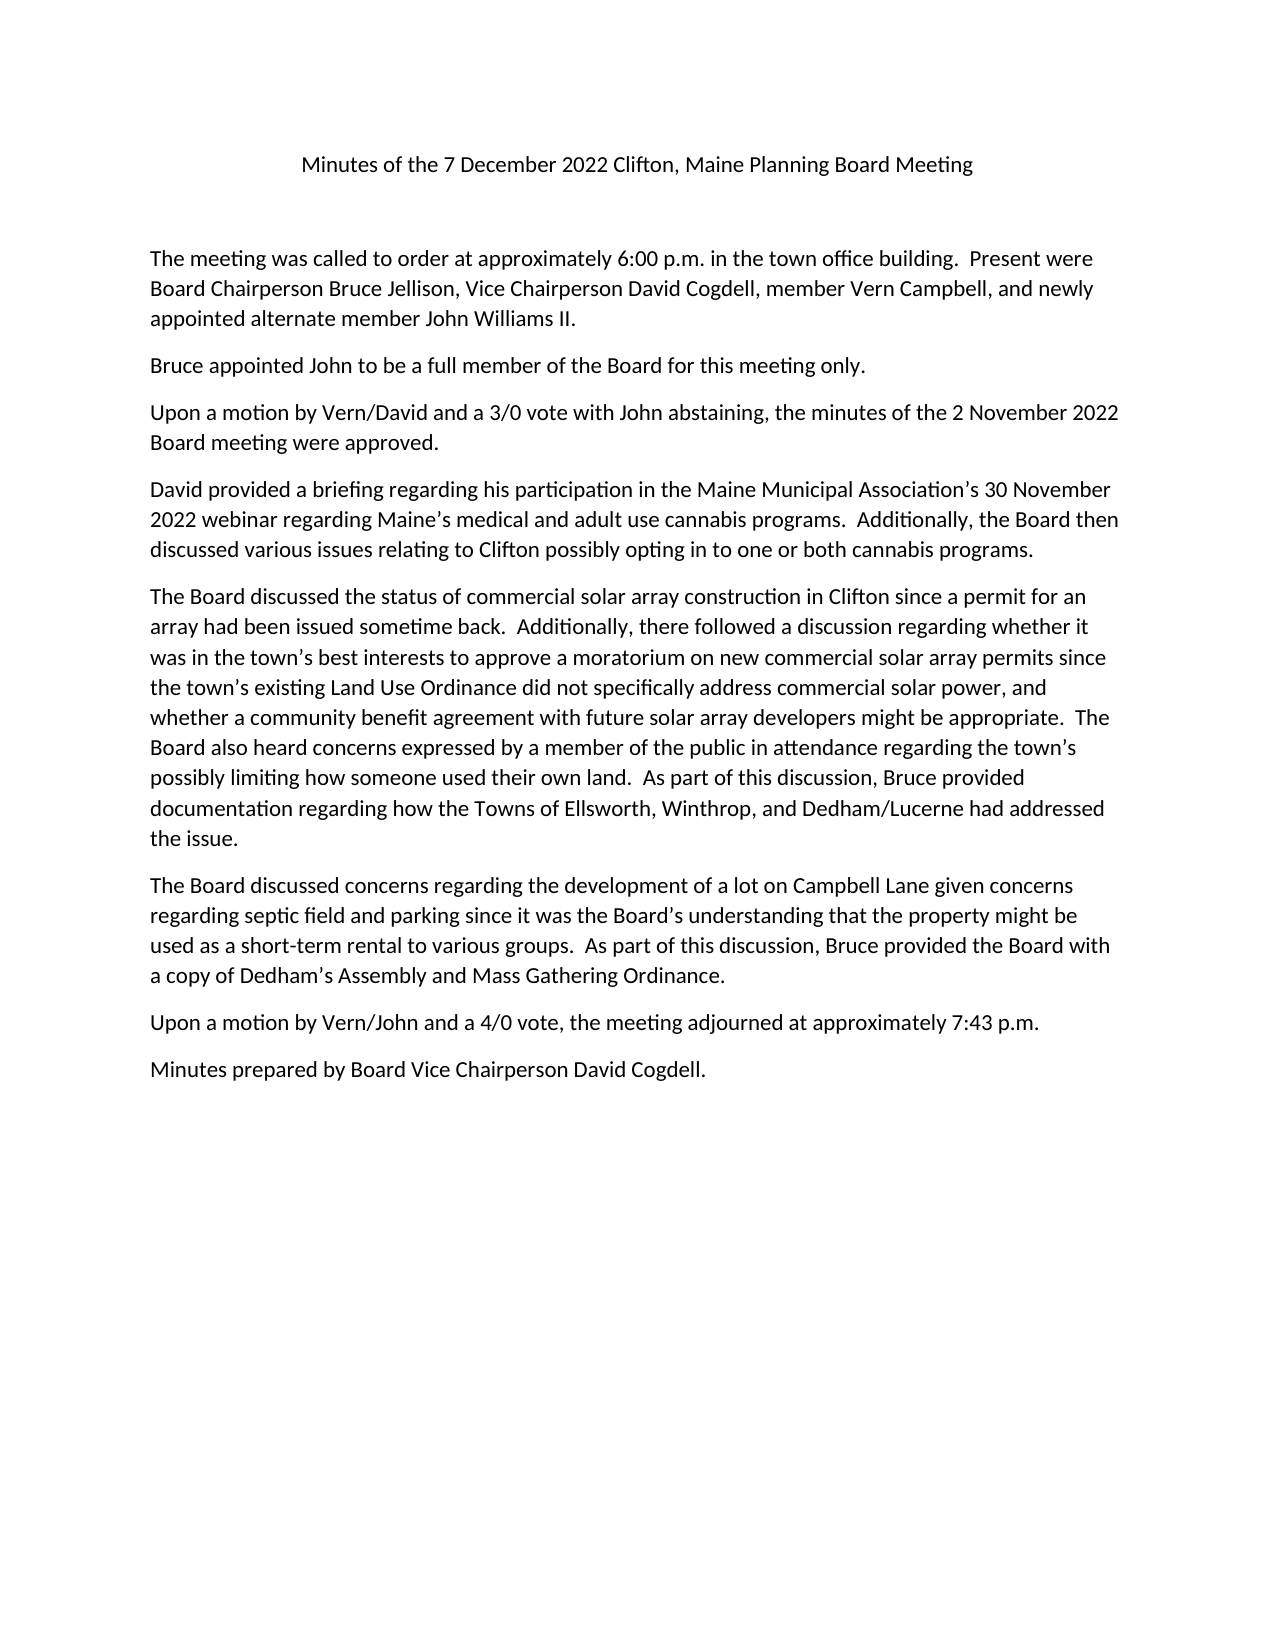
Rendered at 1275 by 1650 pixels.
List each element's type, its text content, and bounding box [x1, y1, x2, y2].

text David provided a briefing regarding his participation in the Maine Municipal Association’s 30 November 2022 webinar regarding Maine’s medical and adult use cannabis programs. Additionally, the Board then discussed various issues relating to Clifton possibly opting in to one or both cannabis programs. [150, 475, 1125, 563]
text Upon a motion by Vern/David and a 3/0 vote with John abstaining, the minutes of the 2 November 2022 Board meeting were approved. [150, 398, 1125, 456]
text The meeting was called to order at approximately 6:00 p.m. in the town office building. Present were Board Chairperson Bruce Jellison, Vice Chairperson David Cogdell, member Vern Campbell, and newly appointed alternate member John Williams II. [150, 244, 1125, 332]
text Minutes of the 7 December 2022 Clifton, Maine Planning Board Meeting [150, 150, 1125, 178]
text Upon a motion by Vern/John and a 4/0 vote, the meeting adjourned at approximately 7:43 p.m. [150, 1008, 1125, 1036]
text Minutes prepared by Board Vice Chairperson David Cogdell. [150, 1055, 1125, 1083]
text The Board discussed concerns regarding the development of a lot on Campbell Lane given concerns regarding septic field and parking since it was the Board’s understanding that the property might be used as a short-term rental to various groups. As part of this discussion, Bruce provided the Board with a copy of Dedham’s Assembly and Mass Gathering Ordinance. [150, 871, 1125, 989]
text The Board discussed the status of commercial solar array construction in Clifton since a permit for an array had been issued sometime back. Additionally, there followed a discussion regarding whether it was in the town’s best interests to approve a moratorium on new commercial solar array permits since the town’s existing Land Use Ordinance did not specifically address commercial solar power, and whether a community benefit agreement with future solar array developers might be appropriate. The Board also heard concerns expressed by a member of the public in attendance regarding the town’s possibly limiting how someone used their own land. As part of this discussion, Bruce provided documentation regarding how the Towns of Ellsworth, Winthrop, and Dedham/Lucerne had addressed the issue. [150, 582, 1125, 852]
text Bruce appointed John to be a full member of the Board for this meeting only. [150, 351, 1125, 379]
